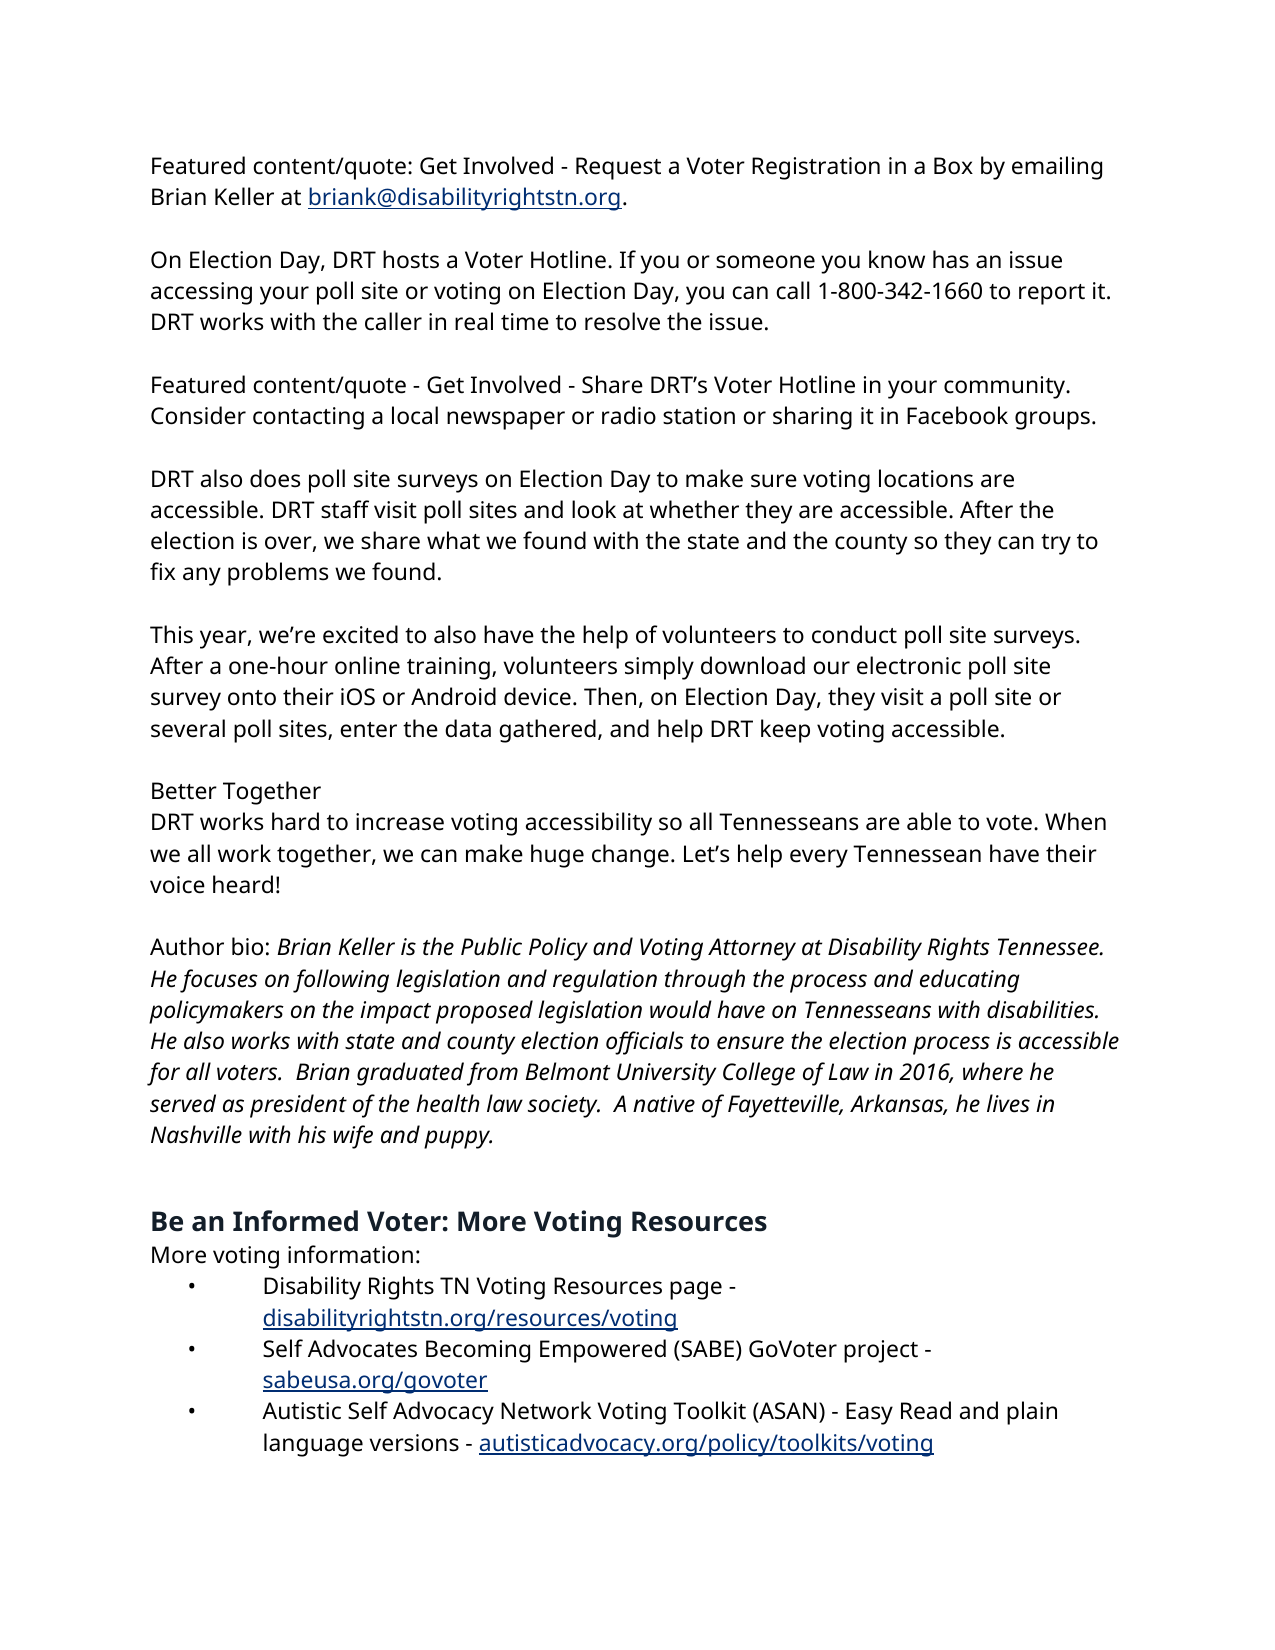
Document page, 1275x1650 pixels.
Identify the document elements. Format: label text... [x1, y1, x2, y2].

text Author bio: Brian Keller is the Public Policy and Voting Attorney at Disability Rights Tennessee. He focuses on following legislation and regulation through the process and educating policymakers on the impact proposed legislation would have on Tennesseans with disabilities. He also works with state and county election officials to ensure the election process is accessible for all voters. Brian graduated from Belmont University College of Law in 2016, where he served as president of the health law society. A native of Fayetteville, Arkansas, he lives in Nashville with his wife and puppy. [150, 931, 1125, 1150]
text DRT works hard to increase voting accessibility so all Tennesseans are able to vote. When we all work together, we can make huge change. Let’s help every Tennessean have their voice heard! [150, 806, 1125, 900]
list Disability Rights TN Voting Resources page - disabilityrightstn.org/resources/voting [187, 1270, 1125, 1333]
text Featured content/quote: Get Involved - Request a Voter Registration in a Box by emailing Brian Keller at briank@disabilityrightstn.org. [150, 150, 1125, 212]
text Better Together [150, 775, 1125, 806]
subtitle Be an Informed Voter: More Voting Resources [150, 1202, 1125, 1239]
text More voting information: [150, 1239, 1125, 1270]
list Autistic Self Advocacy Network Voting Toolkit (ASAN) - Easy Read and plain language versions - autisticadvocacy.org/policy/toolkits/voting [187, 1395, 1125, 1458]
text DRT also does poll site surveys on Election Day to make sure voting locations are accessible. DRT staff visit poll sites and look at whether they are accessible. After the election is over, we share what we found with the state and the county so they can try to fix any problems we found. [150, 462, 1125, 587]
text This year, we’re excited to also have the help of volunteers to conduct poll site surveys. After a one-hour online training, volunteers simply download our electronic poll site survey onto their iOS or Android device. Then, on Election Day, they visit a poll site or several poll sites, enter the data gathered, and help DRT keep voting accessible. [150, 619, 1125, 744]
list Self Advocates Becoming Empowered (SABE) GoVoter project - sabeusa.org/govoter [187, 1333, 1125, 1395]
text Featured content/quote - Get Involved - Share DRT’s Voter Hotline in your community. Consider contacting a local newspaper or radio station or sharing it in Facebook groups. [150, 369, 1125, 431]
text On Election Day, DRT hosts a Voter Hotline. If you or someone you know has an issue accessing your poll site or voting on Election Day, you can call 1-800-342-1660 to report it. DRT works with the caller in real time to resolve the issue. [150, 244, 1125, 337]
